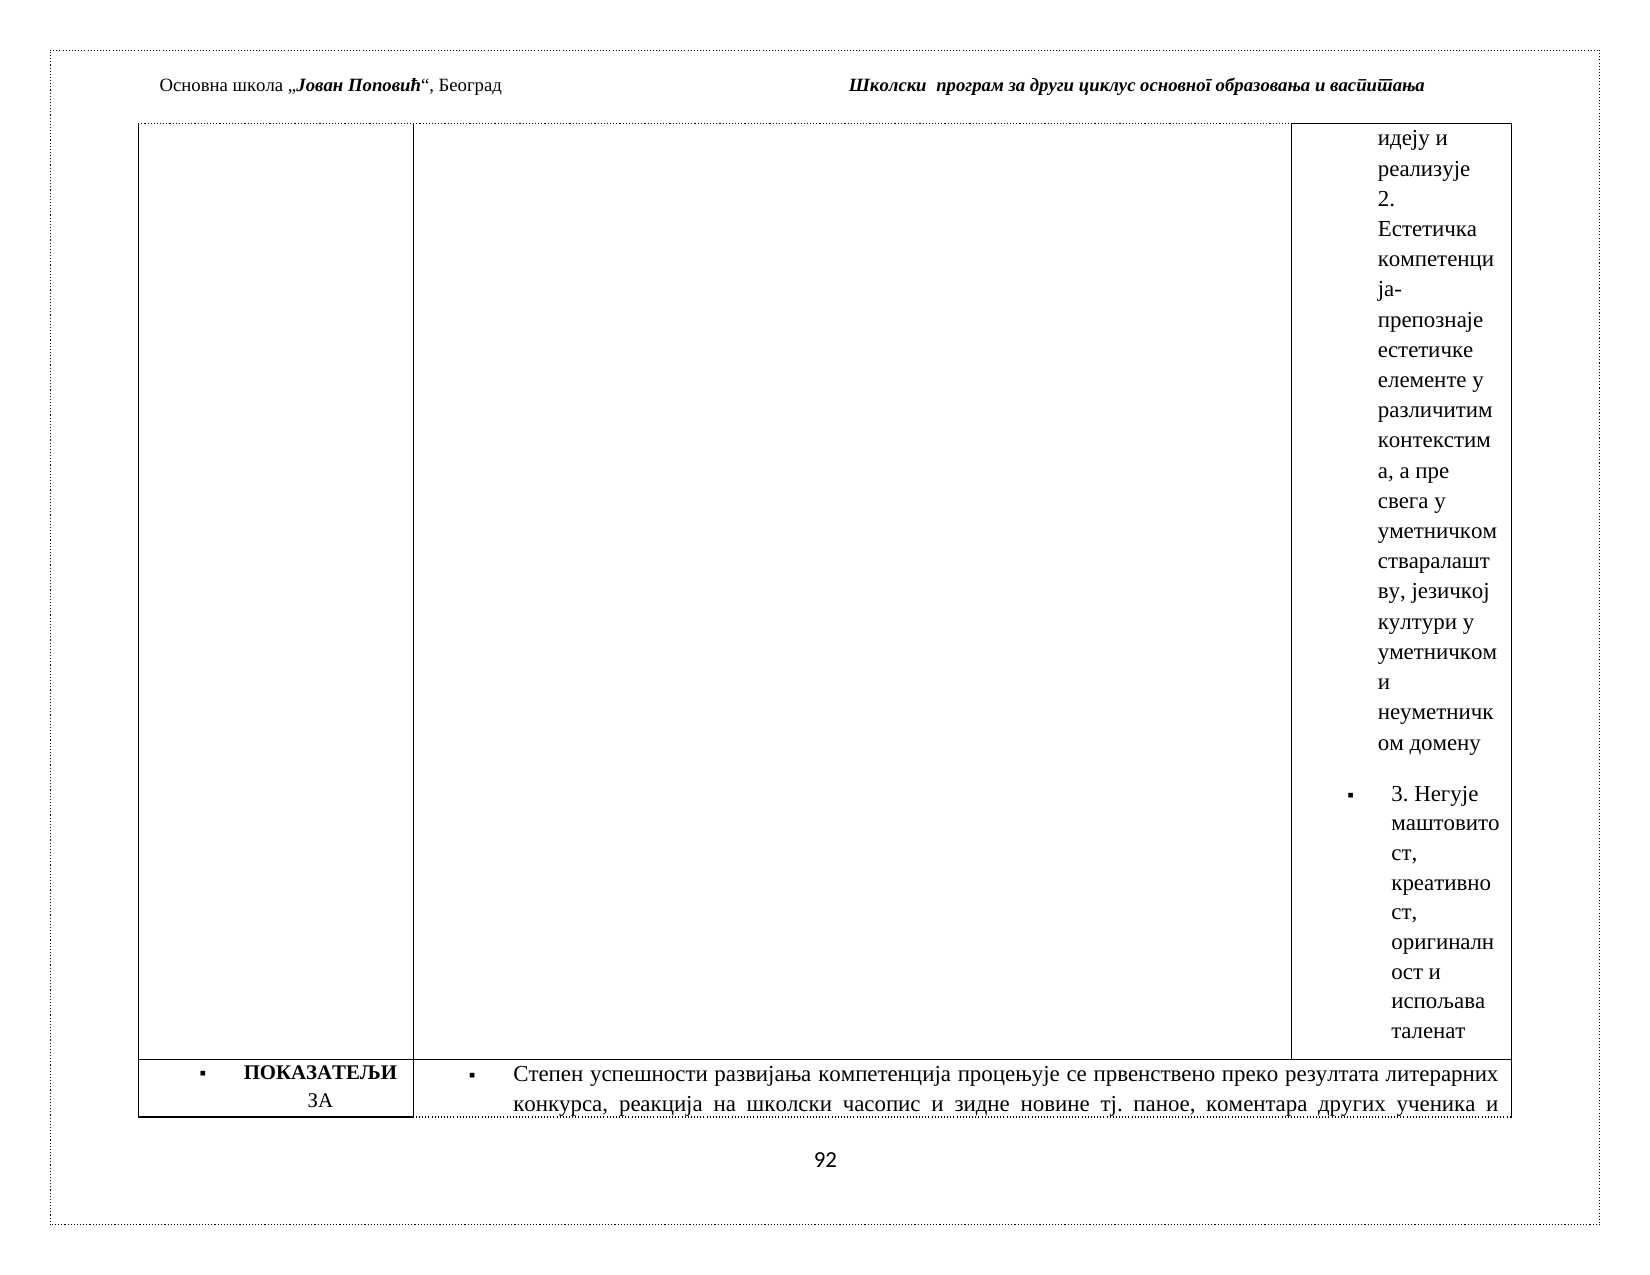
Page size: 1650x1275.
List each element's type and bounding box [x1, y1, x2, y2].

table_cell [414, 1060, 1511, 1116]
table_cell [139, 1060, 413, 1116]
table_cell [139, 123, 413, 1059]
table_cell [414, 123, 1291, 1059]
